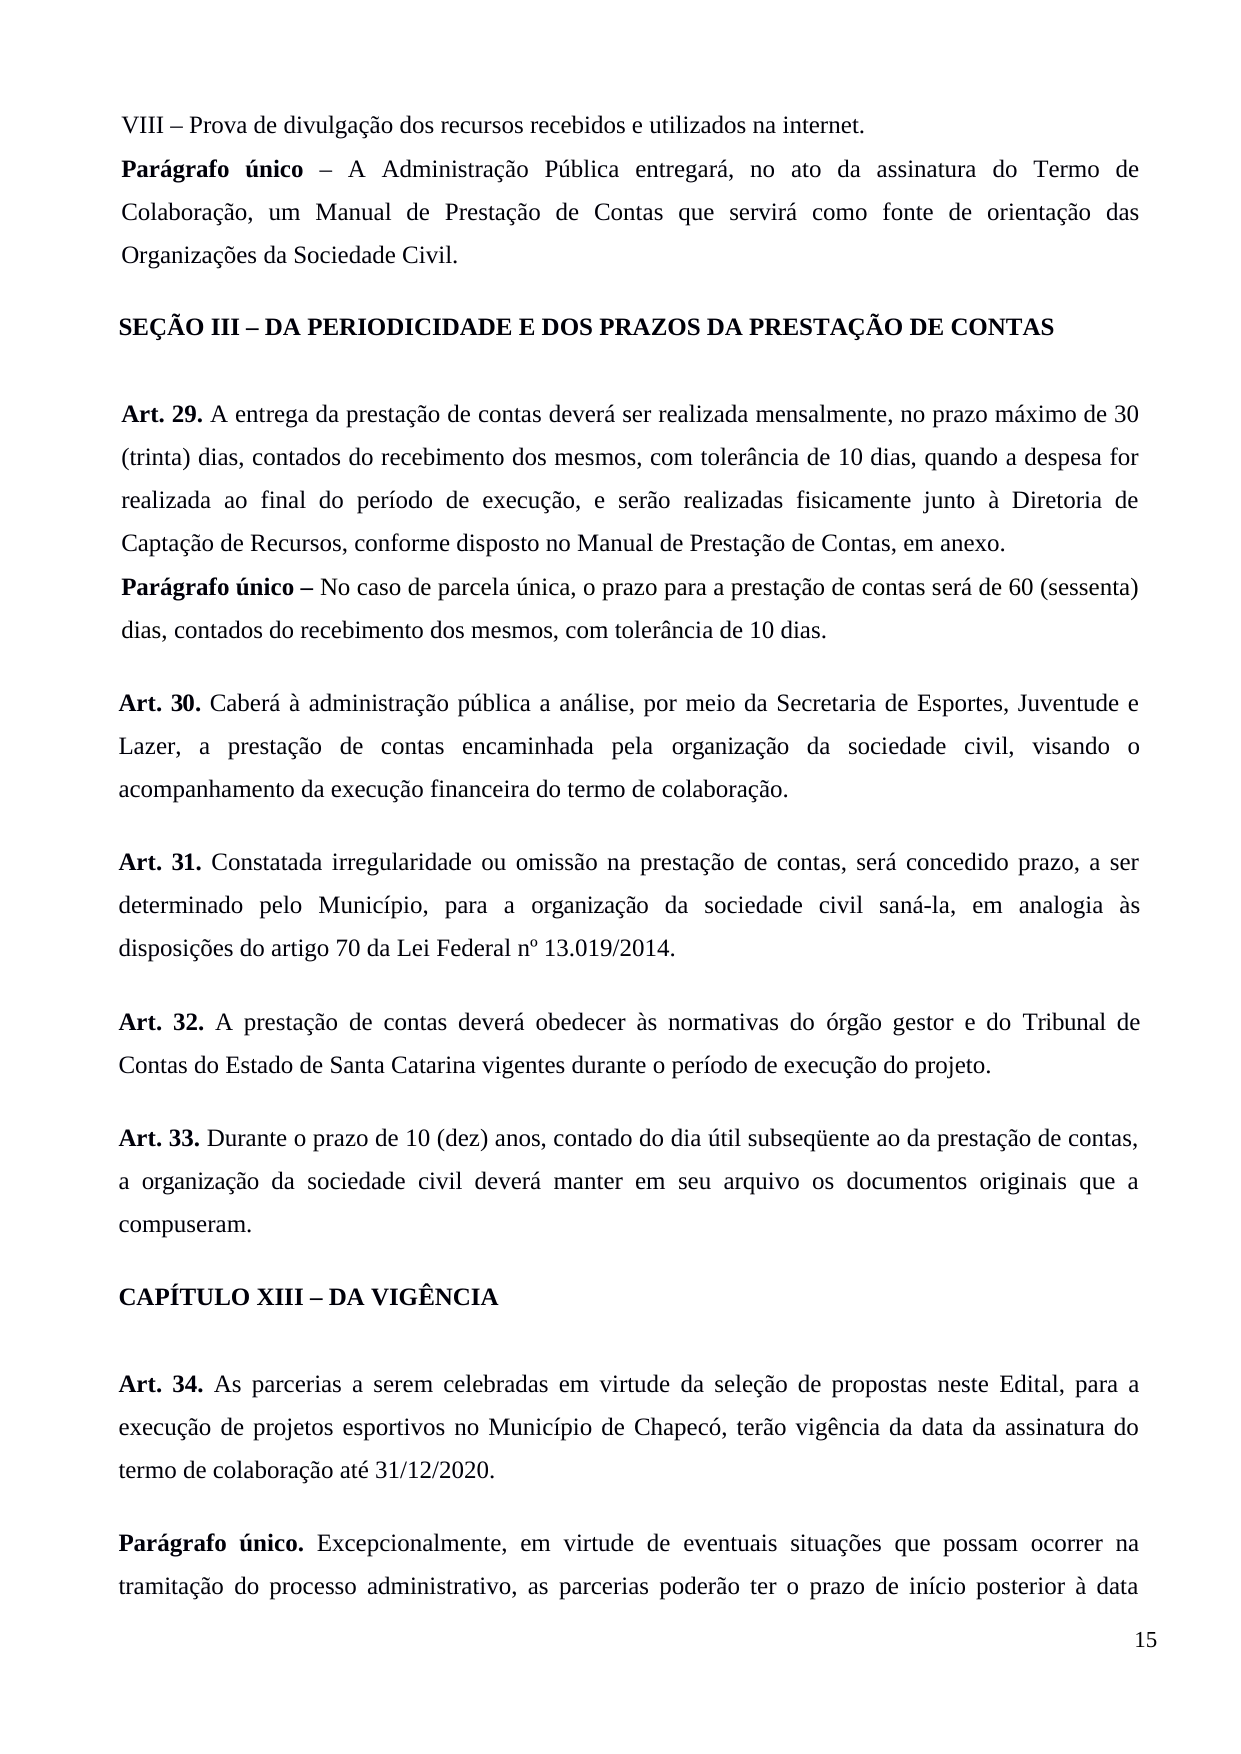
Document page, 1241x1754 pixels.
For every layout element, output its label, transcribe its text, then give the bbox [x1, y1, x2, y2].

subtitle CAPÍTULO XIII – DA VIGÊNCIA [118, 1282, 1141, 1311]
subtitle SEÇÃO III – DA PERIODICIDADE E DOS PRAZOS DA PRESTAÇÃO DE CONTAS [118, 312, 1141, 341]
text Art. 31. Constatada irregularidade ou omissão na prestação de contas, será concedido prazo, a ser determinado pelo Município, para a organização da sociedade civil saná-la, em analogia às disposições do artigo 70 da Lei Federal nº 13.019/2014. [118, 847, 1141, 962]
text Art. 34. As parcerias a serem celebradas em virtude da seleção de propostas neste Edital, para a execução de projetos esportivos no Município de Chapecó, terão vigência da data da assinatura do termo de colaboração até 31/12/2020. [118, 1369, 1141, 1484]
text Art. 30. Caberá à administração pública a análise, por meio da Secretaria de Esportes, Juventude e Lazer, a prestação de contas encaminhada pela organização da sociedade civil, visando o acompanhamento da execução financeira do termo de colaboração. [118, 688, 1141, 803]
text Art. 33. Durante o prazo de 10 (dez) anos, contado do dia útil subseqüente ao da prestação de contas, a organização da sociedade civil deverá manter em seu arquivo os documentos originais que a compuseram. [118, 1123, 1141, 1238]
text Parágrafo único – A Administração Pública entregará, no ato da assinatura do Termo de Colaboração, um Manual de Prestação de Contas que servirá como fonte de orientação das Organizações da Sociedade Civil. [121, 154, 1140, 269]
text Art. 29. A entrega da prestação de contas deverá ser realizada mensalmente, no prazo máximo de 30 (trinta) dias, contados do recebimento dos mesmos, com tolerância de 10 dias, quando a despesa for realizada ao final do período de execução, e serão realizadas fisicamente junto à Diretoria de Captação de Recursos, conforme disposto no Manual de Prestação de Contas, em anexo. [121, 399, 1141, 557]
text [118, 1528, 1141, 1600]
text Art. 32. A prestação de contas deverá obedecer às normativas do órgão gestor e do Tribunal de Contas do Estado de Santa Catarina vigentes durante o período de execução do projeto. [118, 1007, 1141, 1078]
text Parágrafo único – No caso de parcela única, o prazo para a prestação de contas será de 60 (sessenta) dias, contados do recebimento dos mesmos, com tolerância de 10 dias. [121, 572, 1141, 644]
text VIII – Prova de divulgação dos recursos recebidos e utilizados na internet. [121, 110, 1140, 139]
